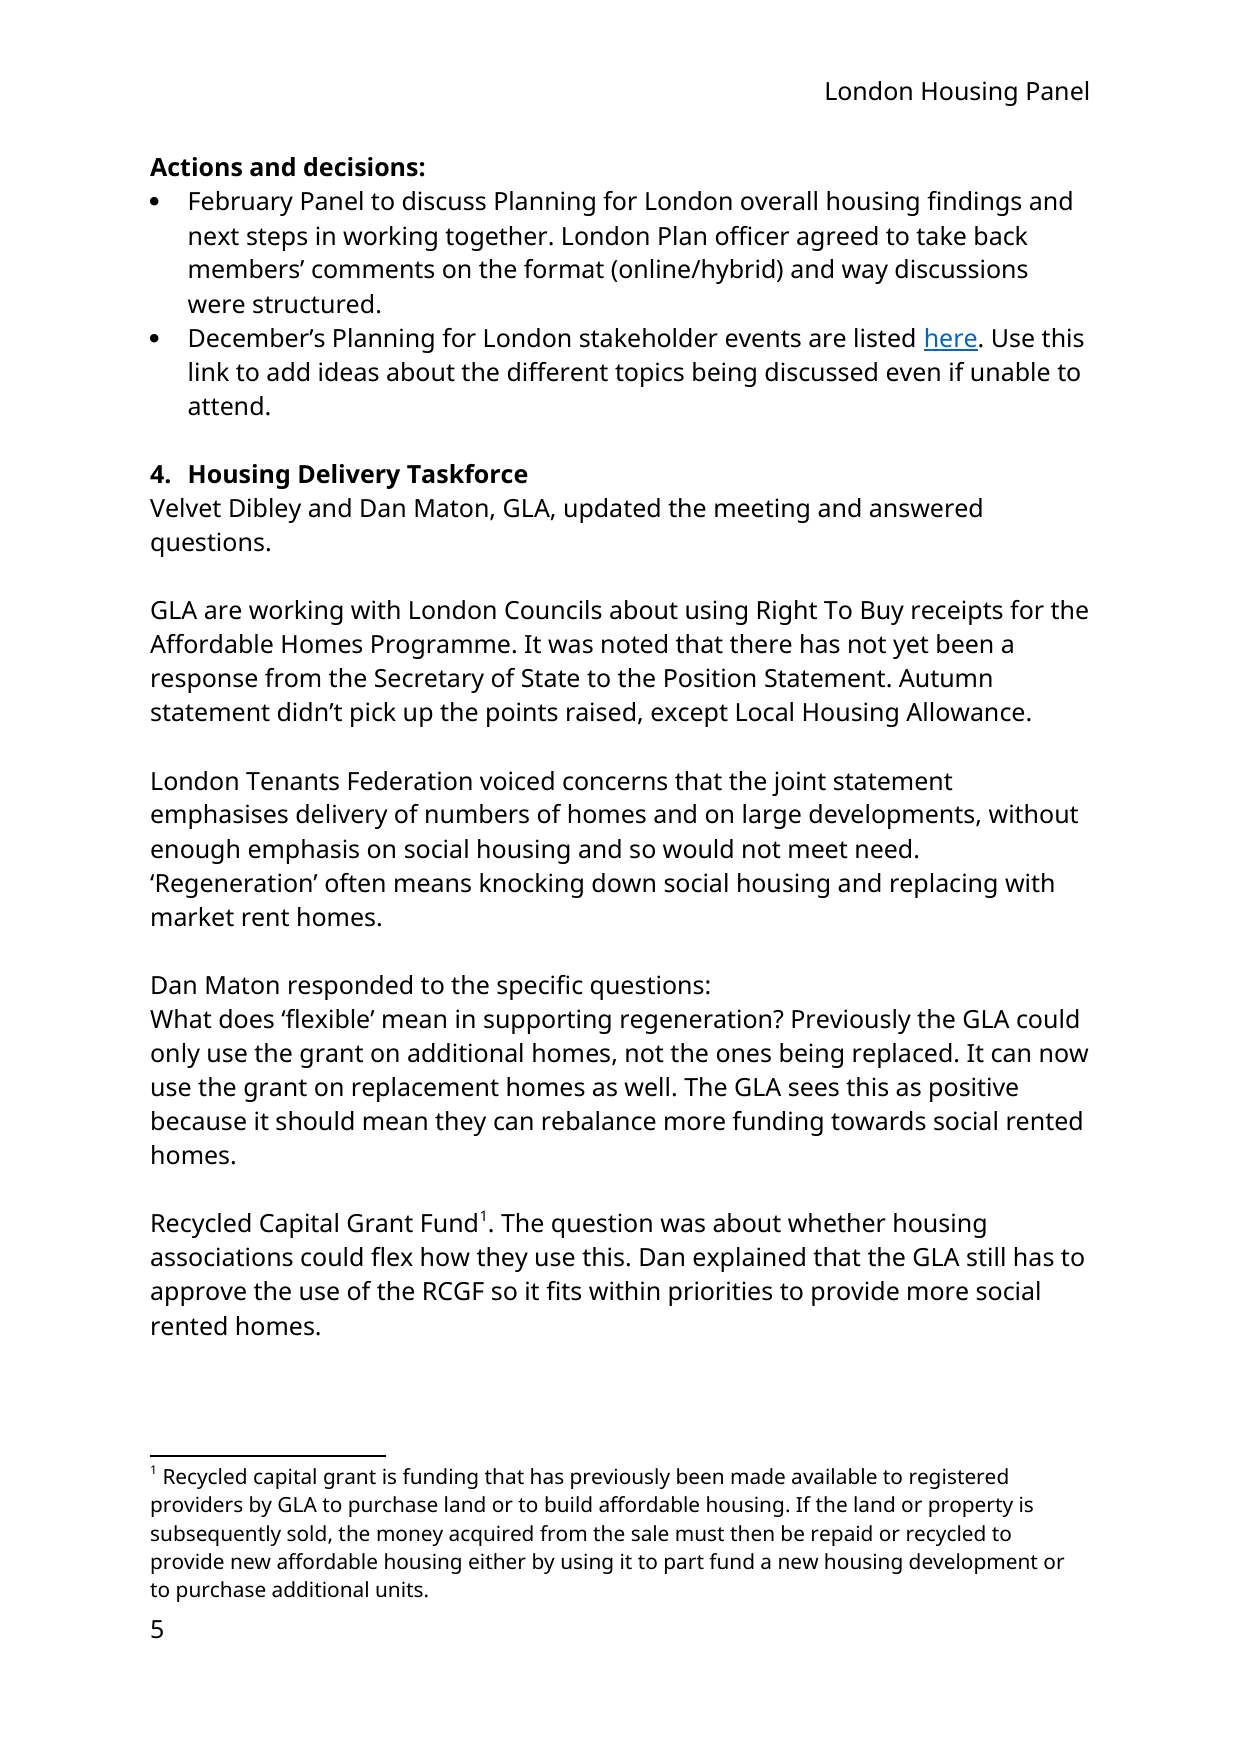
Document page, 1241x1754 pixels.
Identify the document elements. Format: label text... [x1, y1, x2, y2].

text GLA are working with London Councils about using Right To Buy receipts for the Affordable Homes Programme. It was noted that there has not yet been a response from the Secretary of State to the Position Statement. Autumn statement didn’t pick up the points raised, except Local Housing Allowance. [150, 593, 1090, 729]
text Recycled Capital Grant Fund. The question was about whether housing associations could flex how they use this. Dan explained that the GLA still has to approve the use of the RCGF so it fits within priorities to provide more social rented homes. [150, 1206, 1090, 1342]
text London Tenants Federation voiced concerns that the joint statement emphasises delivery of numbers of homes and on large developments, without enough emphasis on social housing and so would not meet need. ‘Regeneration’ often means knocking down social housing and replacing with market rent homes. [150, 763, 1090, 933]
text Dan Maton responded to the specific questions: [150, 967, 1090, 1002]
text Actions and decisions: [150, 150, 1090, 184]
text Velvet Dibley and Dan Maton, GLA, updated the meeting and answered questions. [150, 491, 1090, 559]
list February Panel to discuss Planning for London overall housing findings and next steps in working together. London Plan officer agreed to take back members’ comments on the format (online/hybrid) and way discussions were structured. [150, 184, 1090, 320]
text What does ‘flexible’ mean in supporting regeneration? Previously the GLA could only use the grant on additional homes, not the ones being replaced. It can now use the grant on replacement homes as well. The GLA sees this as positive because it should mean they can rebalance more funding towards social rented homes. [150, 1002, 1090, 1172]
list Housing Delivery Taskforce [150, 457, 1090, 491]
list December’s Planning for London stakeholder events are listed here. Use this link to add ideas about the different topics being discussed even if unable to attend. [150, 320, 1090, 422]
